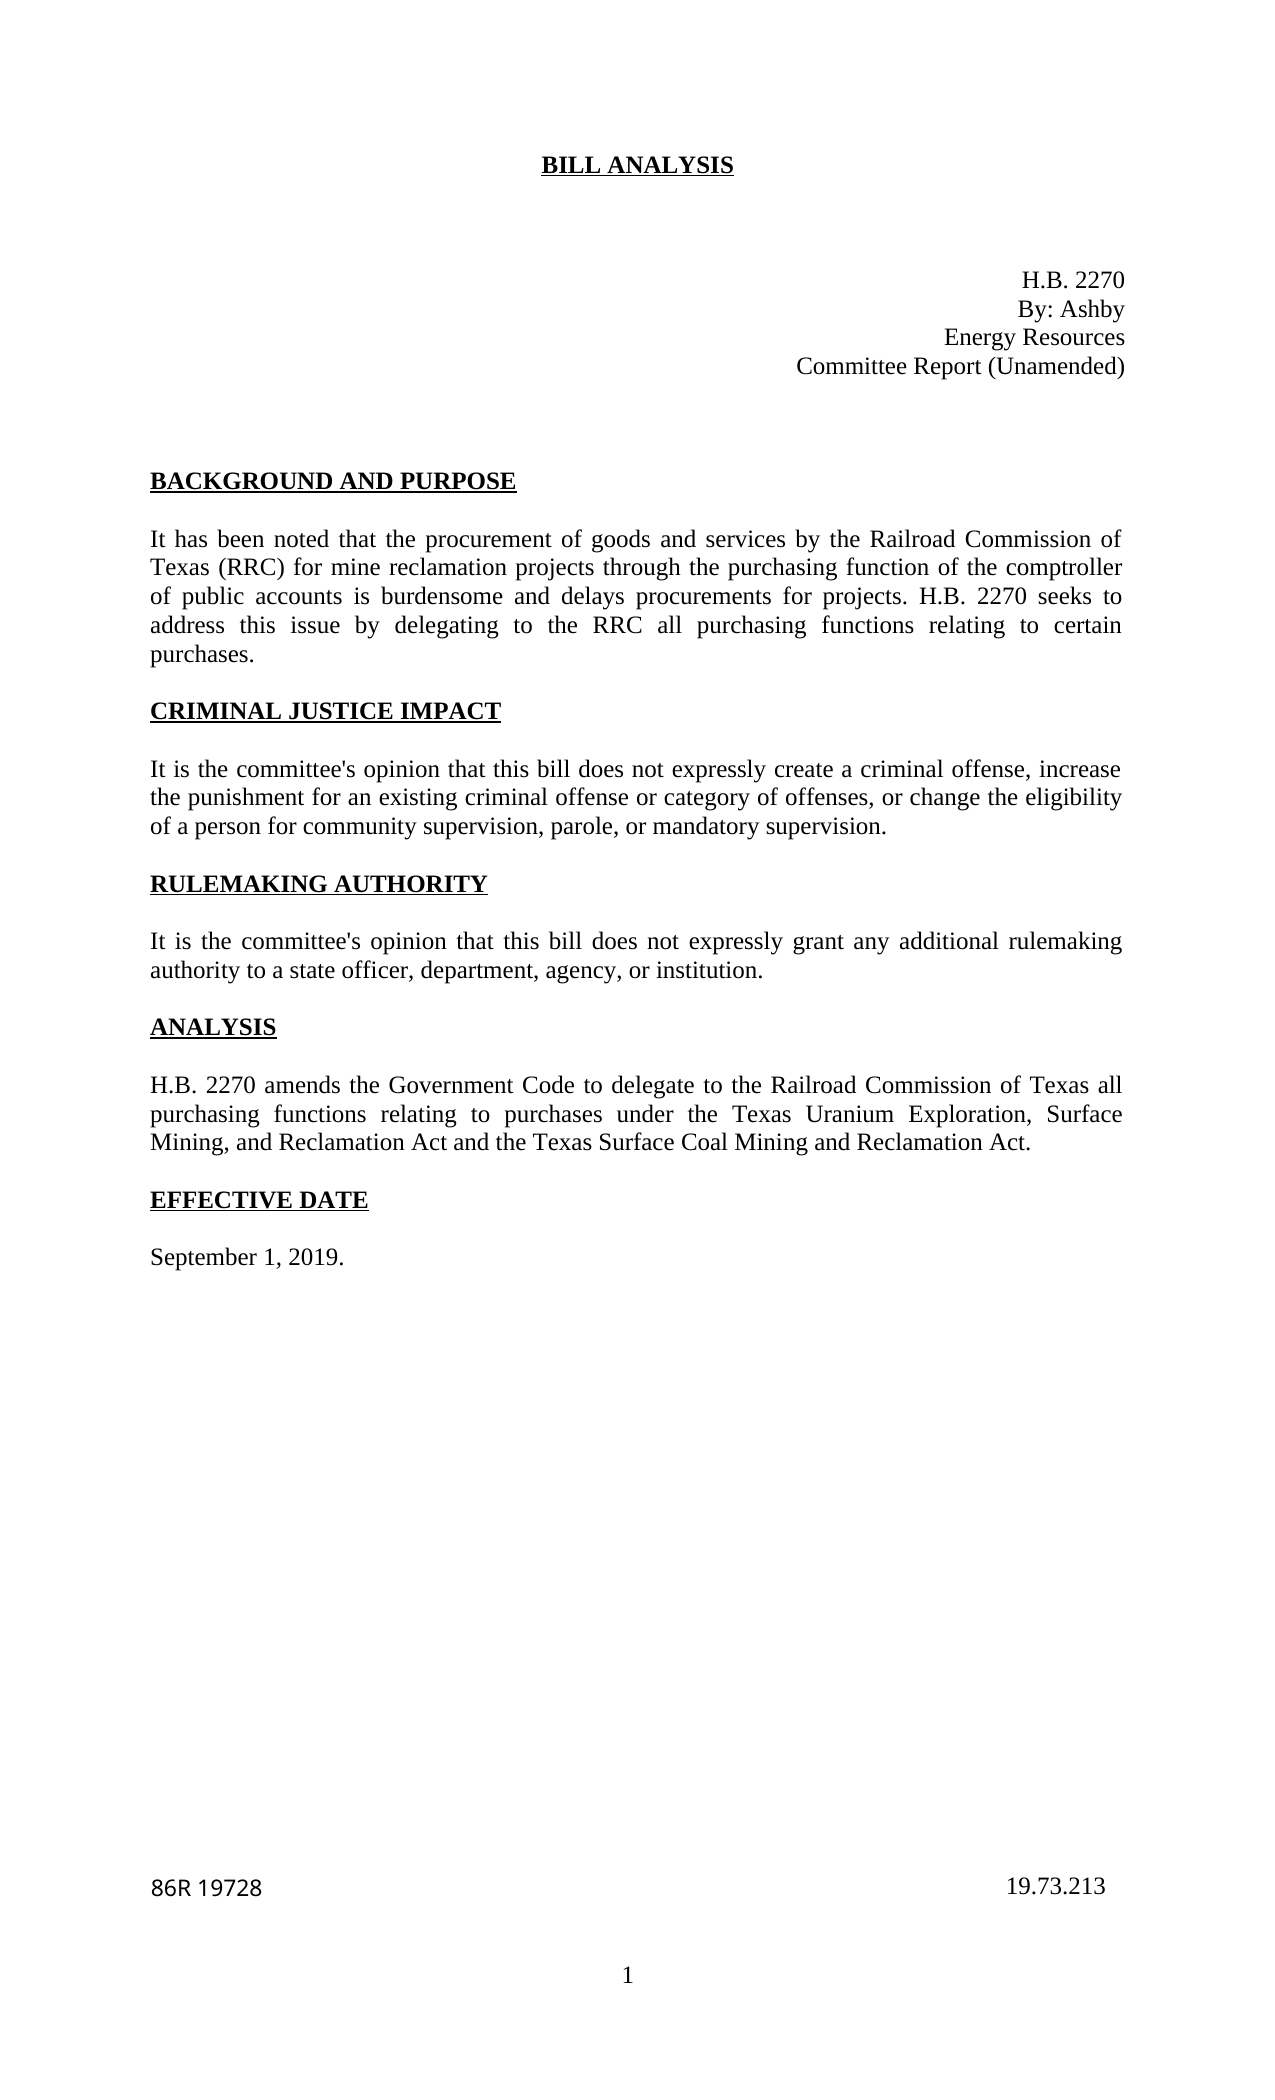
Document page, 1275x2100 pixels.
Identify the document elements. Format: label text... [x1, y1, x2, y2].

table_header BACKGROUND AND PURPOSE It has been noted that the procurement of goods and services by the Railroad Commission of Texas (RRC) for mine reclamation projects through the purchasing function of the comptroller of public accounts is burdensome and delays procurements for projects. H.B. 2270 seeks to address this issue by delegating to the RRC all purchasing functions relating to certain purchases. [138, 466, 1136, 696]
table_header BILL ANALYSIS [139, 150, 1136, 179]
table_cell Energy Resources [139, 323, 1136, 351]
table_cell CRIMINAL JUSTICE IMPACT It is the committee's opinion that this bill does not expressly create a criminal offense, increase the punishment for an existing criminal offense or category of offenses, or change the eligibility of a person for community supervision, parole, or mandatory supervision. [138, 696, 1136, 869]
table_header H.B. 2270 [139, 265, 1136, 294]
table_cell EFFECTIVE DATE September 1, 2019. [138, 1185, 1136, 1300]
table_cell By: Ashby [139, 294, 1136, 322]
table_cell ANALYSIS H.B. 2270 amends the Government Code to delegate to the Railroad Commission of Texas all purchasing functions relating to purchases under the Texas Uranium Exploration, Surface Mining, and Reclamation Act and the Texas Surface Coal Mining and Reclamation Act. [138, 1013, 1136, 1185]
table_cell RULEMAKING AUTHORITY It is the committee's opinion that this bill does not expressly grant any additional rulemaking authority to a state officer, department, agency, or institution. [138, 869, 1136, 1012]
table_cell Committee Report (Unamended) [139, 351, 1136, 380]
